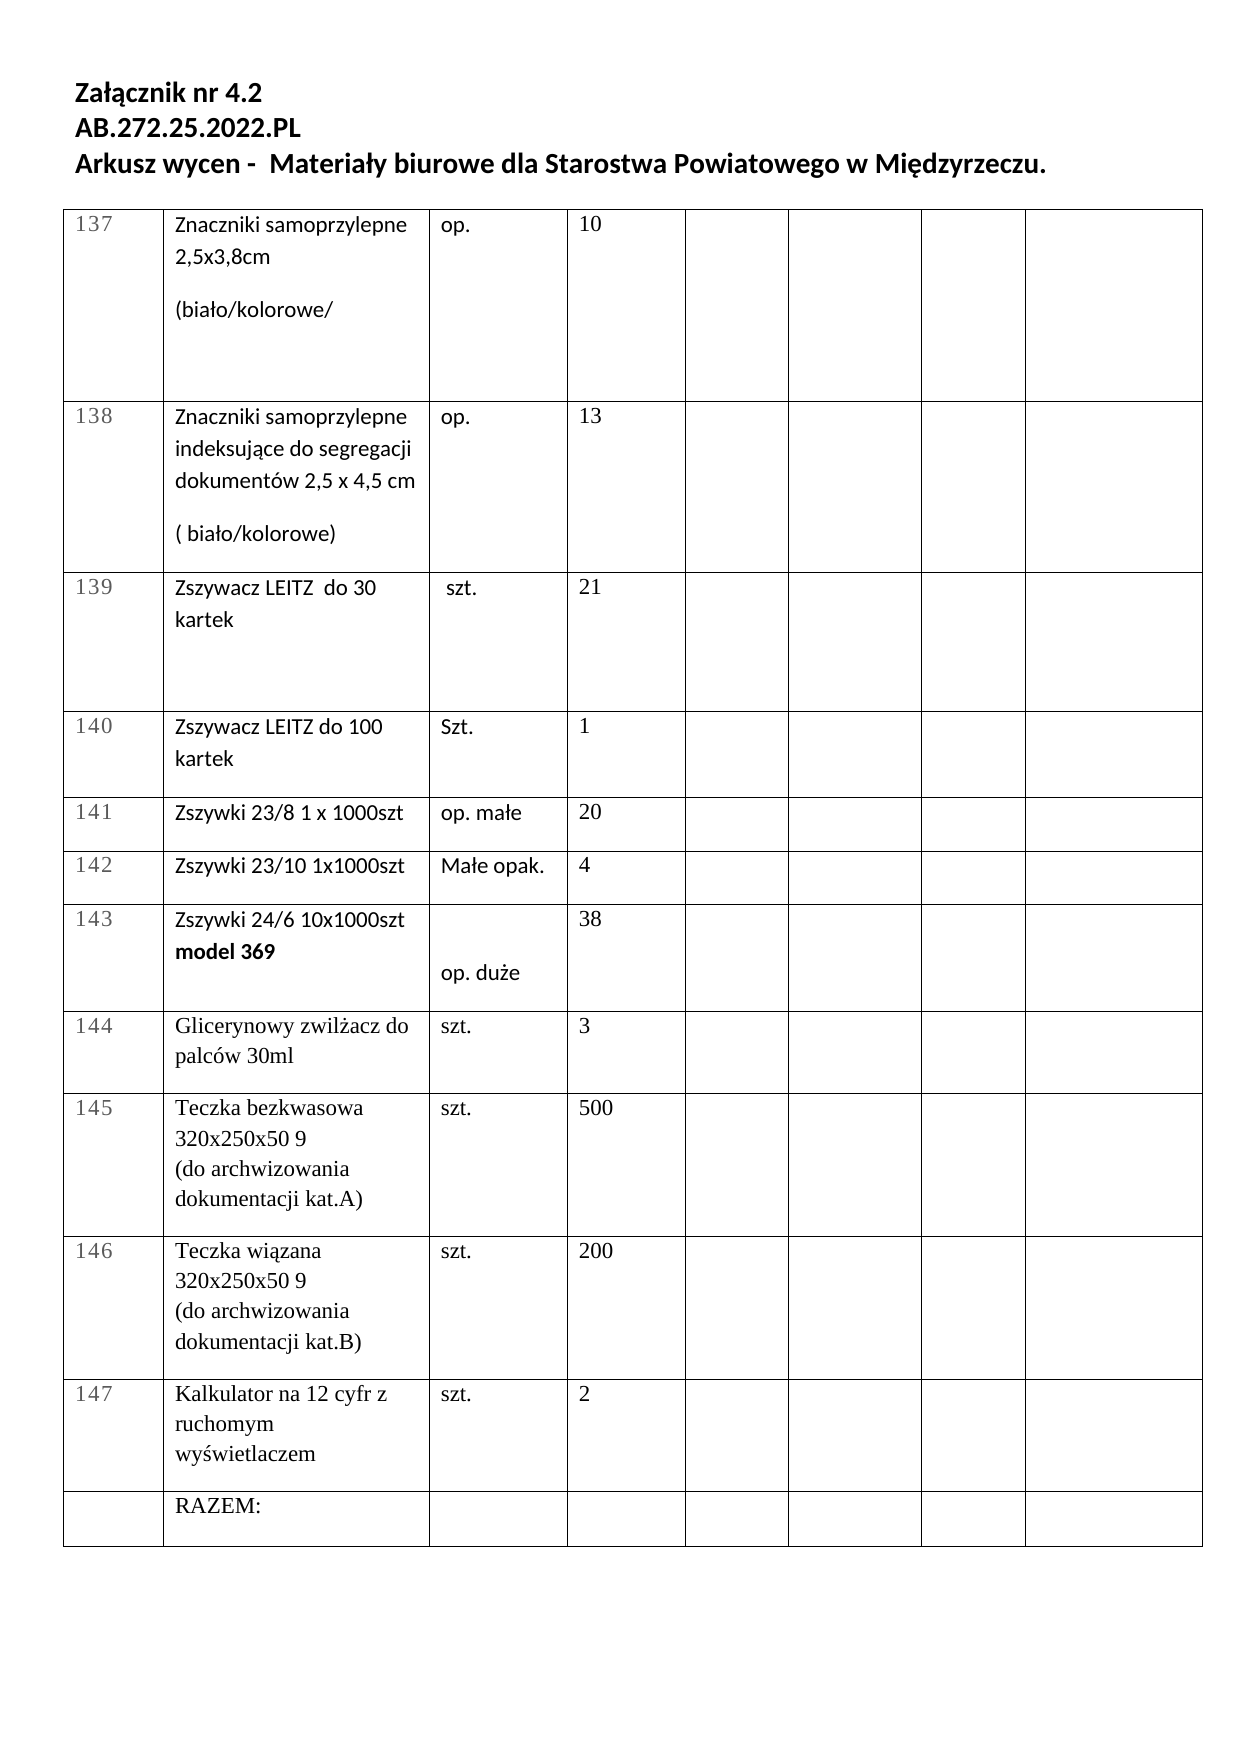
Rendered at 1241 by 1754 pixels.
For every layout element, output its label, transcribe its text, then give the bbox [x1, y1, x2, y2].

table_cell szt. [430, 1380, 567, 1491]
table_cell [922, 905, 1025, 1011]
table_cell op. [430, 210, 567, 401]
table_cell [686, 1492, 788, 1546]
table_cell [1026, 905, 1202, 1011]
table_cell [1026, 210, 1202, 401]
table_cell [922, 1492, 1025, 1546]
table_cell [789, 1492, 921, 1546]
table_cell op. [430, 402, 567, 572]
table_cell [789, 712, 921, 797]
table_cell [789, 573, 921, 711]
table_cell op. małe [430, 798, 567, 851]
table_cell [789, 1094, 921, 1236]
table_cell 144 [64, 1012, 163, 1093]
table_cell [1026, 1094, 1202, 1236]
table_cell [686, 210, 788, 401]
table_cell op. duże [430, 905, 567, 1011]
table_cell [686, 1380, 788, 1491]
table_cell Kalkulator na 12 cyfr z ruchomym wyświetlaczem [164, 1380, 429, 1491]
table_cell Małe opak. [430, 852, 567, 904]
table_cell Zszywacz LEITZ do 100 kartek [164, 712, 429, 797]
table_cell [922, 1380, 1025, 1491]
table_cell [686, 402, 788, 572]
table_cell [789, 798, 921, 851]
table_cell 38 [568, 905, 685, 1011]
table_cell [686, 1012, 788, 1093]
table_cell 2 [568, 1380, 685, 1491]
table_cell [64, 1492, 163, 1546]
table_cell szt. [430, 1237, 567, 1379]
table_cell 142 [64, 852, 163, 904]
table_cell [686, 712, 788, 797]
table_cell [686, 1094, 788, 1236]
table_cell [789, 1237, 921, 1379]
table_cell Glicerynowy zwilżacz do palców 30ml [164, 1012, 429, 1093]
table_cell 1 [568, 712, 685, 797]
table_cell 3 [568, 1012, 685, 1093]
table_cell [922, 1237, 1025, 1379]
table_cell [789, 210, 921, 401]
table_cell 146 [64, 1237, 163, 1379]
table_cell 140 [64, 712, 163, 797]
table_cell Zszywki 23/8 1 x 1000szt [164, 798, 429, 851]
table_cell Znaczniki samoprzylepne 2,5x3,8cm (biało/kolorowe/ [164, 210, 429, 401]
table_cell [922, 1094, 1025, 1236]
table_cell 141 [64, 798, 163, 851]
table_cell 145 [64, 1094, 163, 1236]
table_cell 20 [568, 798, 685, 851]
table_cell szt. [430, 1094, 567, 1236]
table_cell [686, 852, 788, 904]
table_cell [1026, 852, 1202, 904]
table_cell 137 [64, 210, 163, 401]
table_cell Teczka bezkwasowa 320x250x50 9 (do archwizowania dokumentacji kat.A) [164, 1094, 429, 1236]
table_cell [686, 798, 788, 851]
table_cell Zszywacz LEITZ do 30 kartek [164, 573, 429, 711]
table_cell [568, 1492, 685, 1546]
table_cell [789, 1012, 921, 1093]
table_cell 10 [568, 210, 685, 401]
table_cell [922, 798, 1025, 851]
table_cell [1026, 1237, 1202, 1379]
table_cell 4 [568, 852, 685, 904]
table_cell [1026, 402, 1202, 572]
table_cell [922, 573, 1025, 711]
table_cell [686, 573, 788, 711]
table_cell [1026, 1380, 1202, 1491]
table_cell [1026, 1012, 1202, 1093]
table_cell Szt. [430, 712, 567, 797]
table_cell [789, 1380, 921, 1491]
table_cell [1026, 712, 1202, 797]
table_cell [789, 402, 921, 572]
table_cell [686, 1237, 788, 1379]
table_cell 21 [568, 573, 685, 711]
table_cell [789, 905, 921, 1011]
table_cell [1026, 573, 1202, 711]
table_cell Zszywki 23/10 1x1000szt [164, 852, 429, 904]
table_cell [922, 210, 1025, 401]
table_cell 13 [568, 402, 685, 572]
table_cell [430, 1492, 567, 1546]
table_cell [1026, 798, 1202, 851]
table_cell Teczka wiązana 320x250x50 9 (do archwizowania dokumentacji kat.B) [164, 1237, 429, 1379]
table_cell 147 [64, 1380, 163, 1491]
table_cell szt. [430, 1012, 567, 1093]
table_cell [922, 852, 1025, 904]
table_cell 138 [64, 402, 163, 572]
table_cell [686, 905, 788, 1011]
table_cell Znaczniki samoprzylepne indeksujące do segregacji dokumentów 2,5 x 4,5 cm ( biało/kolorowe) [164, 402, 429, 572]
table_cell 500 [568, 1094, 685, 1236]
table_cell [922, 402, 1025, 572]
table_cell [789, 852, 921, 904]
table_cell [922, 1012, 1025, 1093]
table_cell [1026, 1492, 1202, 1546]
table_cell [922, 712, 1025, 797]
table_cell 143 [64, 905, 163, 1011]
table_cell 200 [568, 1237, 685, 1379]
table_cell szt. [430, 573, 567, 711]
table_cell RAZEM: [164, 1492, 429, 1546]
table_cell 139 [64, 573, 163, 711]
table_cell Zszywki 24/6 10x1000szt model 369 [164, 905, 429, 1011]
